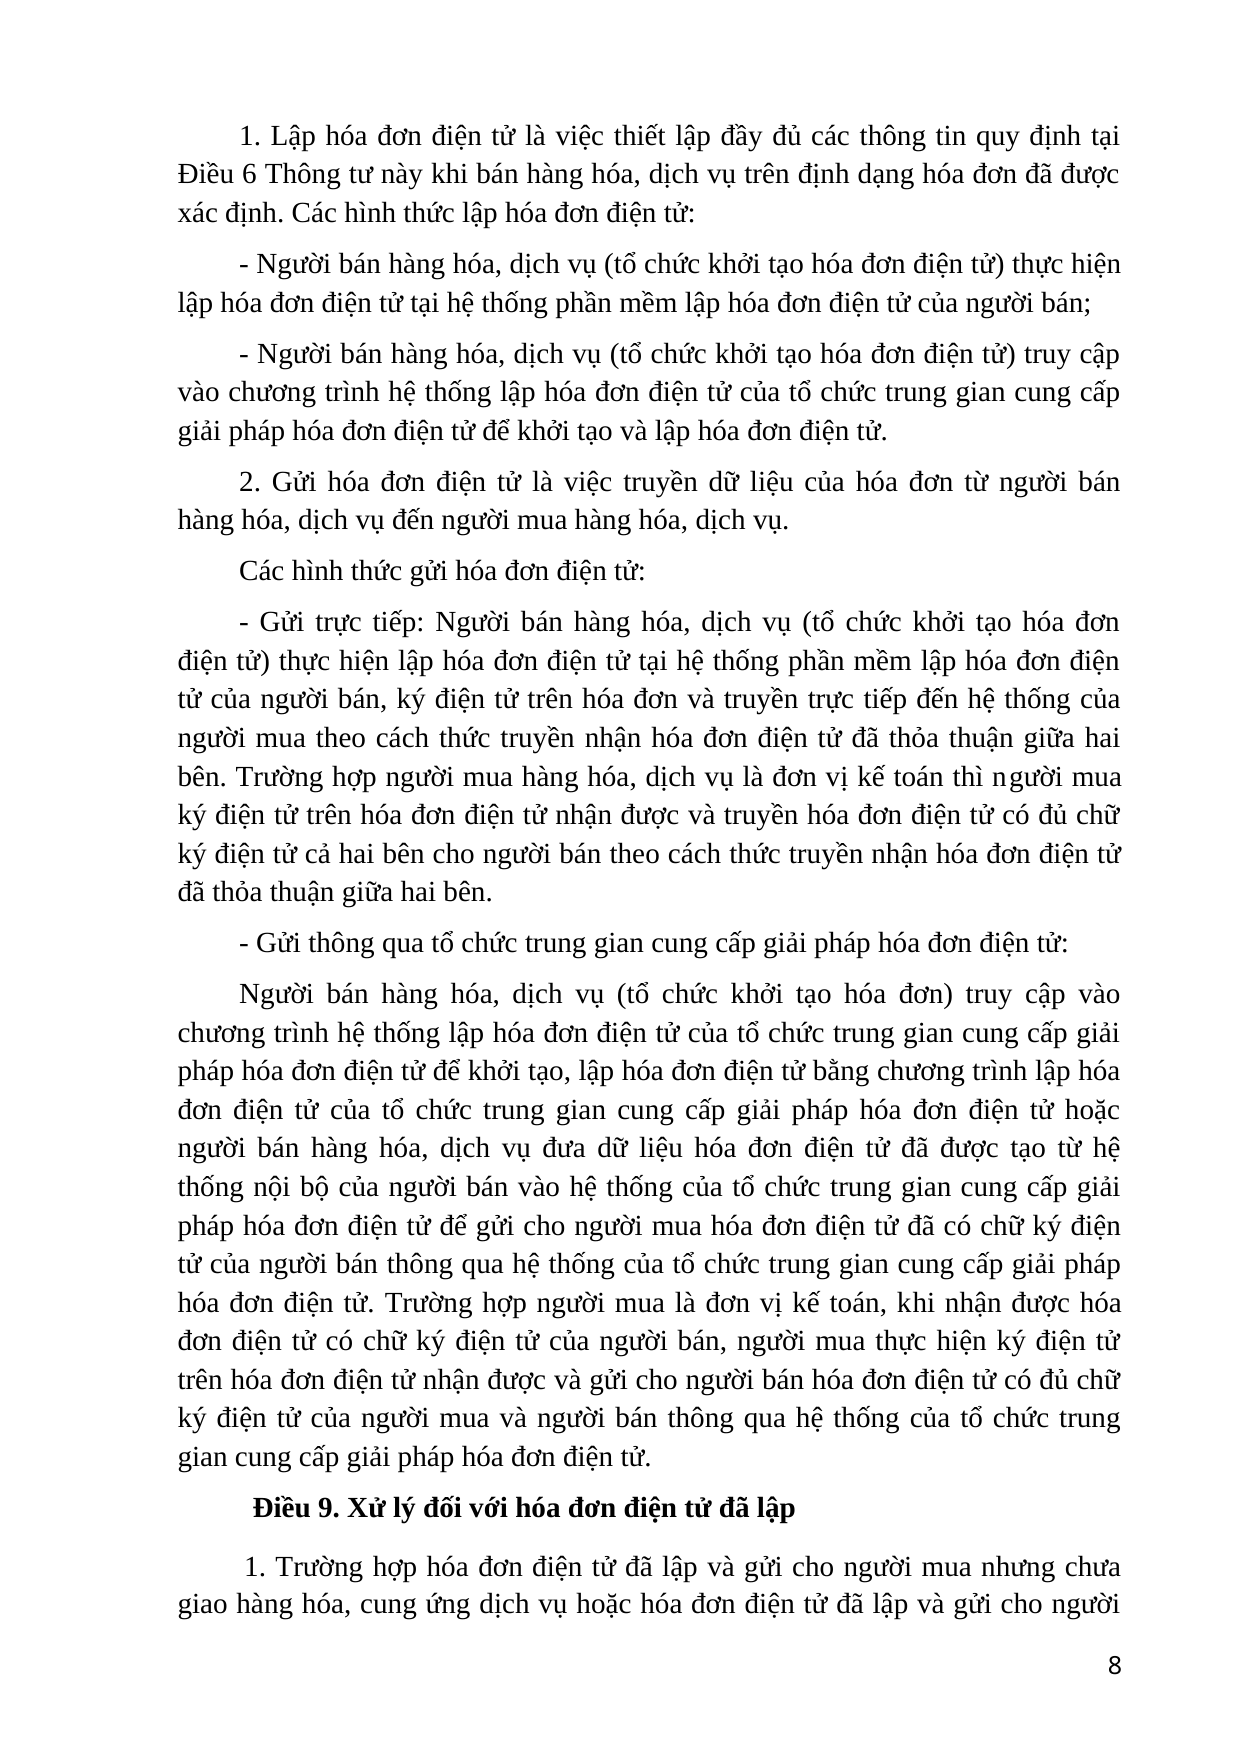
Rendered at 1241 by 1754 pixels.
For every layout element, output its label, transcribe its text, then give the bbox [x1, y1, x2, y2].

text Các hình thức gửi hóa đơn điện tử: [177, 553, 1122, 587]
text - Người bán hàng hóa, dịch vụ (tổ chức khởi tạo hóa đơn điện tử) thực hiện lập hóa đơn điện tử tại hệ thống phần mềm lập hóa đơn điện tử của người bán; [177, 246, 1122, 318]
text - Người bán hàng hóa, dịch vụ (tổ chức khởi tạo hóa đơn điện tử) truy cập vào chương trình hệ thống lập hóa đơn điện tử của tổ chức trung gian cung cấp giải pháp hóa đơn điện tử để khởi tạo và lập hóa đơn điện tử. [177, 336, 1122, 446]
text 1. Lập hóa đơn điện tử là việc thiết lập đầy đủ các thông tin quy định tại Điều 6 Thông tư này khi bán hàng hóa, dịch vụ trên định dạng hóa đơn đã được xác định. Các hình thức lập hóa đơn điện tử: [177, 118, 1122, 229]
text Điều 9. Xử lý đối với hóa đơn điện tử đã lập [177, 1490, 1122, 1523]
text - Gửi trực tiếp: Người bán hàng hóa, dịch vụ (tổ chức khởi tạo hóa đơn điện tử) thực hiện lập hóa đơn điện tử tại hệ thống phần mềm lập hóa đơn điện tử của người bán, ký điện tử trên hóa đơn và truyền trực tiếp đến hệ thống của người mua theo cách thức truyền nhận hóa đơn điện tử đã thỏa thuận giữa hai bên. Trường hợp người mua hàng hóa, dịch vụ là đơn vị kế toán thì người mua ký điện tử trên hóa đơn điện tử nhận được và truyền hóa đơn điện tử có đủ chữ ký điện tử cả hai bên cho người bán theo cách thức truyền nhận hóa đơn điện tử đã thỏa thuận giữa hai bên. [177, 604, 1122, 908]
text 2. Gửi hóa đơn điện tử là việc truyền dữ liệu của hóa đơn từ người bán hàng hóa, dịch vụ đến người mua hàng hóa, dịch vụ. [177, 464, 1122, 536]
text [177, 1549, 1122, 1620]
text Người bán hàng hóa, dịch vụ (tổ chức khởi tạo hóa đơn) truy cập vào chương trình hệ thống lập hóa đơn điện tử của tổ chức trung gian cung cấp giải pháp hóa đơn điện tử để khởi tạo, lập hóa đơn điện tử bằng chương trình lập hóa đơn điện tử của tổ chức trung gian cung cấp giải pháp hóa đơn điện tử hoặc người bán hàng hóa, dịch vụ đưa dữ liệu hóa đơn điện tử đã được tạo từ hệ thống nội bộ của người bán vào hệ thống của tổ chức trung gian cung cấp giải pháp hóa đơn điện tử để gửi cho người mua hóa đơn điện tử đã có chữ ký điện tử của người bán thông qua hệ thống của tổ chức trung gian cung cấp giải pháp hóa đơn điện tử. Trường hợp người mua là đơn vị kế toán, khi nhận được hóa đơn điện tử có chữ ký điện tử của người bán, người mua thực hiện ký điện tử trên hóa đơn điện tử nhận được và gửi cho người bán hóa đơn điện tử có đủ chữ ký điện tử của người mua và người bán thông qua hệ thống của tổ chức trung gian cung cấp giải pháp hóa đơn điện tử. [177, 976, 1122, 1472]
text - Gửi thông qua tổ chức trung gian cung cấp giải pháp hóa đơn điện tử: [177, 925, 1122, 959]
